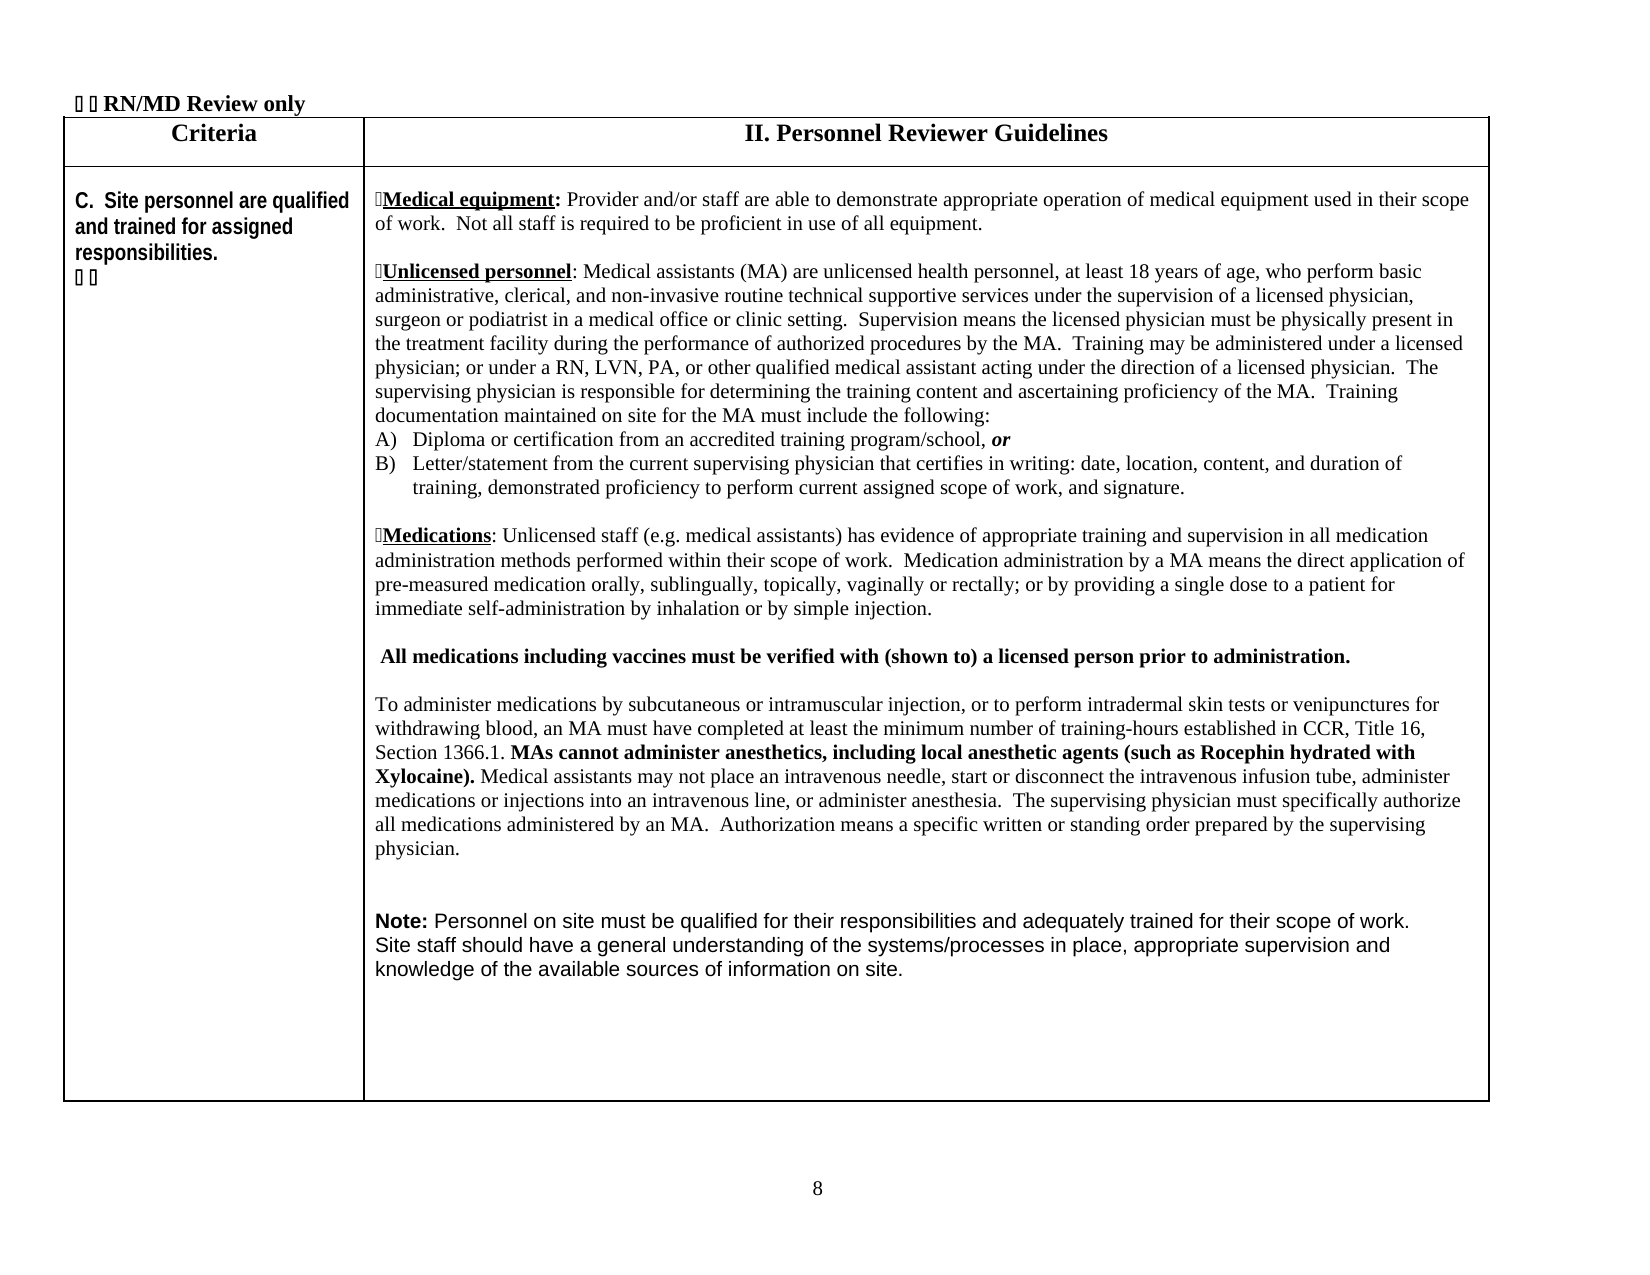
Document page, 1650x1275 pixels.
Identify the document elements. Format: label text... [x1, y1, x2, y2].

table_cell Medical equipment: Provider and/or staff are able to demonstrate appropriate operation of medical equipment used in their scope of work. Not all staff is required to be proficient in use of all equipment. Unlicensed personnel: Medical assistants (MA) are unlicensed health personnel, at least 18 years of age, who perform basic administrative, clerical, and non-invasive routine technical supportive services under the supervision of a licensed physician, surgeon or podiatrist in a medical office or clinic setting. Supervision means the licensed physician must be physically present in the treatment facility during the performance of authorized procedures by the MA. Training may be administered under a licensed physician; or under a RN, LVN, PA, or other qualified medical assistant acting under the direction of a licensed physician. The supervising physician is responsible for determining the training content and ascertaining proficiency of the MA. Training documentation maintained on site for the MA must include the following: Diploma or certification from an accredited training program/school, or Letter/statement from the current supervising physician that certifies in writing: date, location, content, and duration of training, demonstrated proficiency to perform current assigned scope of work, and signature. Medications: Unlicensed staff (e.g. medical assistants) has evidence of appropriate training and supervision in all medication administration methods performed within their scope of work. Medication administration by a MA means the direct application of pre-measured medication orally, sublingually, topically, vaginally or rectally; or by providing a single dose to a patient for immediate self-administration by inhalation or by simple injection. All medications including vaccines must be verified with (shown to) a licensed person prior to administration. To administer medications by subcutaneous or intramuscular injection, or to perform intradermal skin tests or venipunctures for withdrawing blood, an MA must have completed at least the minimum number of training-hours established in CCR, Title 16, Section 1366.1. MAs cannot administer anesthetics, including local anesthetic agents (such as Rocephin hydrated with Xylocaine). Medical assistants may not place an intravenous needle, start or disconnect the intravenous infusion tube, administer medications or injections into an intravenous line, or administer anesthesia. The supervising physician must specifically authorize all medications administered by an MA. Authorization means a specific written or standing order prepared by the supervising physician. Note: Personnel on site must be qualified for their responsibilities and adequately trained for their scope of work. Site staff should have a general understanding of the systems/processes in place, appropriate supervision and knowledge of the available sources of information on site. [365, 167, 1488, 1100]
table_header Criteria [65, 118, 363, 166]
table_header II. Personnel Reviewer Guidelines [365, 118, 1488, 166]
text RN/MD Review only [75, 90, 1560, 116]
table_cell C. Site personnel are qualified and trained for assigned responsibilities. [65, 167, 363, 1100]
